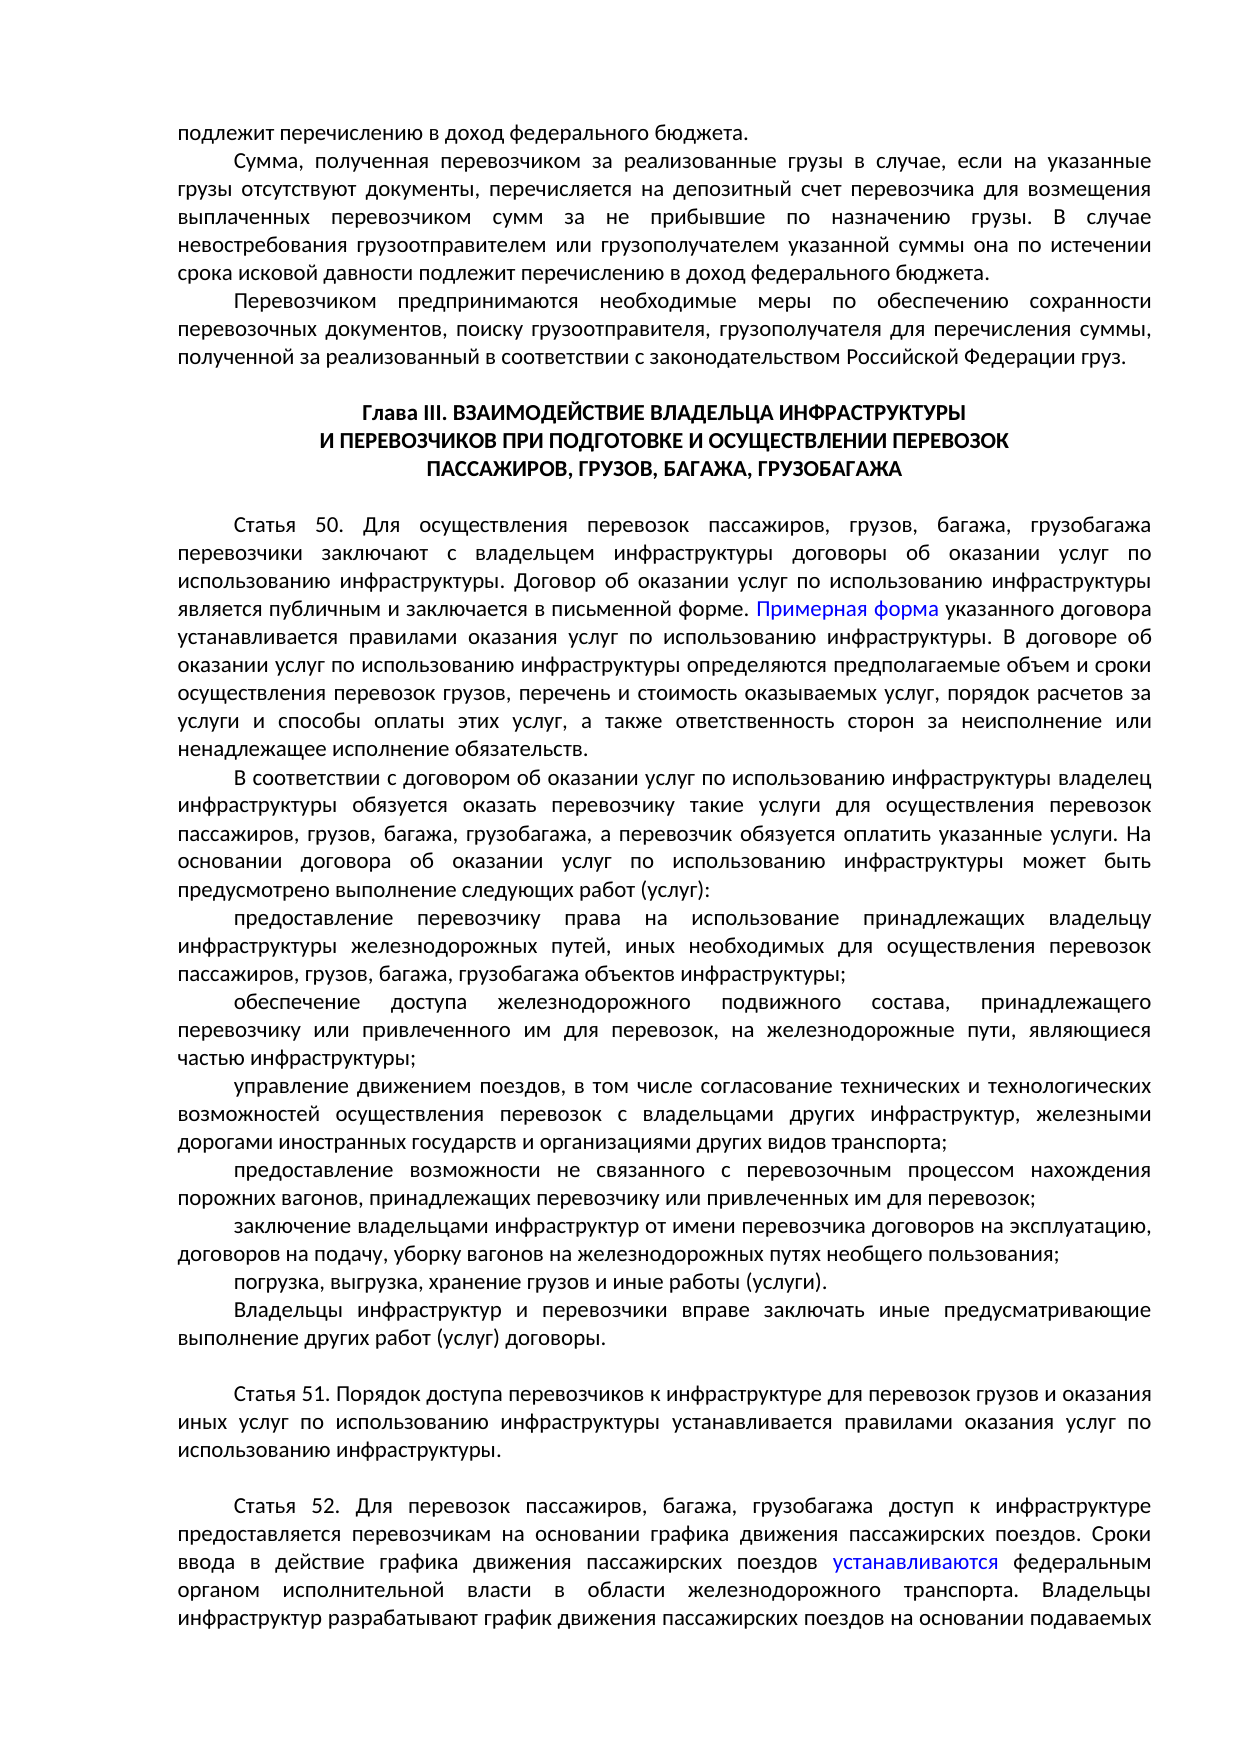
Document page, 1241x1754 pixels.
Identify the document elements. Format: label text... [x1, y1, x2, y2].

text Статья 51. Порядок доступа перевозчиков к инфраструктуре для перевозок грузов и оказания иных услуг по использованию инфраструктуры устанавливается правилами оказания услуг по использованию инфраструктуры. [177, 1379, 1152, 1463]
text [177, 118, 1152, 146]
text погрузка, выгрузка, хранение грузов и иные работы (услуги). [177, 1267, 1152, 1295]
text предоставление возможности не связанного с перевозочным процессом нахождения порожних вагонов, принадлежащих перевозчику или привлеченных им для перевозок; [177, 1155, 1152, 1211]
text Сумма, полученная перевозчиком за реализованные грузы в случае, если на указанные грузы отсутствуют документы, перечисляется на депозитный счет перевозчика для возмещения выплаченных перевозчиком сумм за не прибывшие по назначению грузы. В случае невостребования грузоотправителем или грузополучателем указанной суммы она по истечении срока исковой давности подлежит перечислению в доход федерального бюджета. [177, 146, 1152, 286]
text управление движением поездов, в том числе согласование технических и технологических возможностей осуществления перевозок с владельцами других инфраструктур, железными дорогами иностранных государств и организациями других видов транспорта; [177, 1071, 1152, 1155]
text заключение владельцами инфраструктур от имени перевозчика договоров на эксплуатацию, договоров на подачу, уборку вагонов на железнодорожных путях необщего пользования; [177, 1211, 1152, 1267]
text Статья 50. Для осуществления перевозок пассажиров, грузов, багажа, грузобагажа перевозчики заключают с владельцем инфраструктуры договоры об оказании услуг по использованию инфраструктуры. Договор об оказании услуг по использованию инфраструктуры является публичным и заключается в письменной форме. Примерная форма указанного договора устанавливается правилами оказания услуг по использованию инфраструктуры. В договоре об оказании услуг по использованию инфраструктуры определяются предполагаемые объем и сроки осуществления перевозок грузов, перечень и стоимость оказываемых услуг, порядок расчетов за услуги и способы оплаты этих услуг, а также ответственность сторон за неисполнение или ненадлежащее исполнение обязательств. [177, 510, 1152, 763]
text В соответствии с договором об оказании услуг по использованию инфраструктуры владелец инфраструктуры обязуется оказать перевозчику такие услуги для осуществления перевозок пассажиров, грузов, багажа, грузобагажа, а перевозчик обязуется оплатить указанные услуги. На основании договора об оказании услуг по использованию инфраструктуры может быть предусмотрено выполнение следующих работ (услуг): [177, 763, 1152, 903]
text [177, 1491, 1152, 1631]
text обеспечение доступа железнодорожного подвижного состава, принадлежащего перевозчику или привлеченного им для перевозок, на железнодорожные пути, являющиеся частью инфраструктуры; [177, 987, 1152, 1071]
text предоставление перевозчику права на использование принадлежащих владельцу инфраструктуры железнодорожных путей, иных необходимых для осуществления перевозок пассажиров, грузов, багажа, грузобагажа объектов инфраструктуры; [177, 903, 1152, 987]
title ПАССАЖИРОВ, ГРУЗОВ, БАГАЖА, ГРУЗОБАГАЖА [177, 454, 1152, 482]
text Перевозчиком предпринимаются необходимые меры по обеспечению сохранности перевозочных документов, поиску грузоотправителя, грузополучателя для перечисления суммы, полученной за реализованный в соответствии с законодательством Российской Федерации груз. [177, 286, 1152, 370]
title Глава III. ВЗАИМОДЕЙСТВИЕ ВЛАДЕЛЬЦА ИНФРАСТРУКТУРЫ [177, 398, 1152, 426]
title И ПЕРЕВОЗЧИКОВ ПРИ ПОДГОТОВКЕ И ОСУЩЕСТВЛЕНИИ ПЕРЕВОЗОК [177, 426, 1152, 454]
text Владельцы инфраструктур и перевозчики вправе заключать иные предусматривающие выполнение других работ (услуг) договоры. [177, 1295, 1152, 1351]
